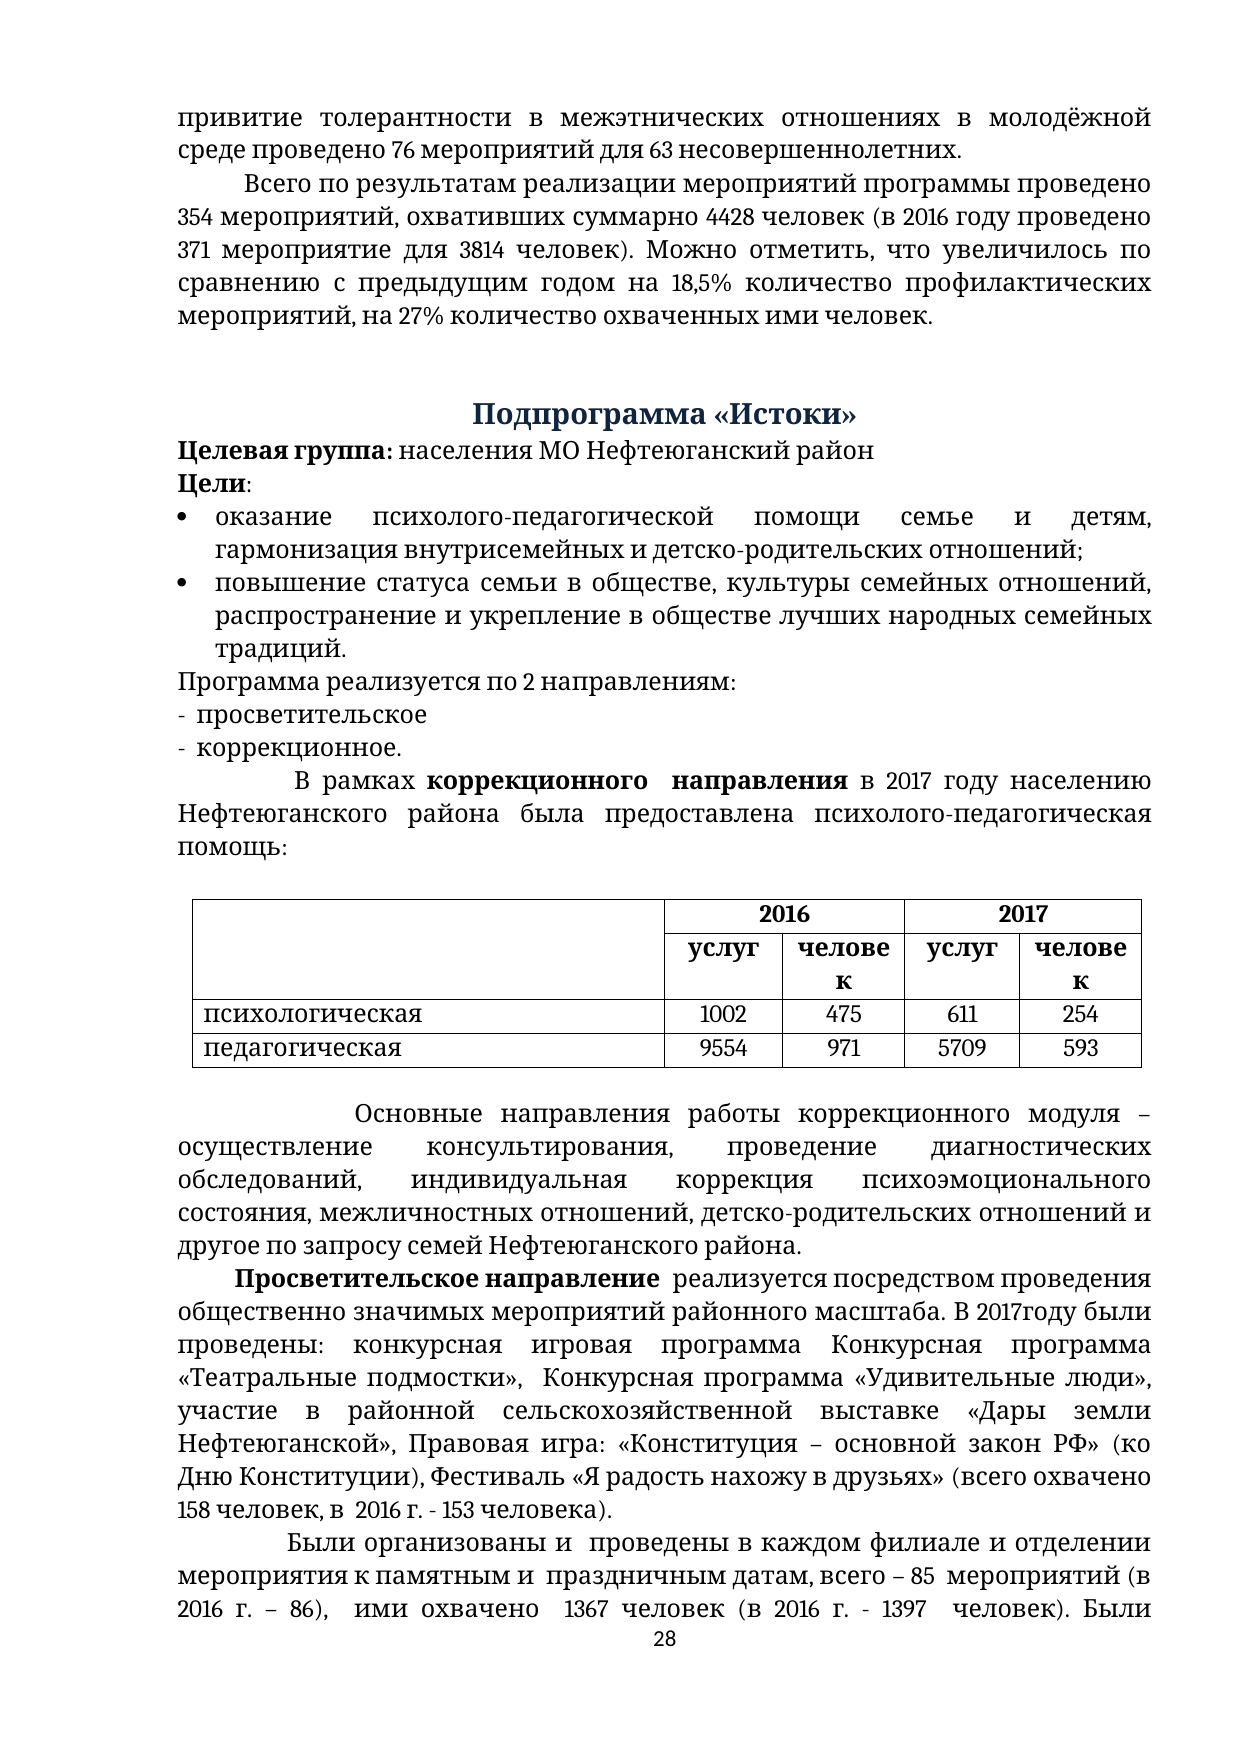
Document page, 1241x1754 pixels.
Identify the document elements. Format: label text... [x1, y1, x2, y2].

list повышение статуса семьи в обществе, культуры семейных отношений, распространение и укрепление в обществе лучших народных семейных традиций. [177, 569, 1152, 663]
table_cell 1002 [665, 1000, 782, 1033]
text - коррекционное. [177, 734, 1152, 763]
table_cell человек [1020, 934, 1141, 999]
table_cell 5709 [905, 1034, 1019, 1067]
text Подпрограмма «Истоки» [177, 398, 1152, 432]
text Основные направления работы коррекционного модуля – осуществление консультирования, проведение диагностических обследований, индивидуальная коррекция психоэмоционального состояния, межличностных отношений, детско-родительских отношений и другое по запросу семей Нефтеюганского района. [177, 1100, 1152, 1261]
table_cell психологическая [193, 1000, 664, 1033]
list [177, 103, 1152, 165]
table_cell педагогическая [193, 1034, 664, 1067]
table_header [193, 900, 664, 999]
text Программа реализуется по 2 направлениям: [177, 668, 1152, 697]
list Всего по результатам реализации мероприятий программы проведено 354 мероприятий, охвативших суммарно 4428 человек (в 2016 году проведено 371 мероприятие для 3814 человек). Можно отметить, что увеличилось по сравнению с предыдущим годом на 18,5% количество профилактических мероприятий, на 27% количество охваченных ими человек. [177, 169, 1152, 330]
text Целевая группа: населения МО Нефтеюганский район [177, 437, 1152, 465]
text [177, 1529, 1152, 1624]
list оказание психолого-педагогической помощи семье и детям, гармонизация внутрисемейных и детско-родительских отношений; [177, 503, 1152, 564]
table_cell человек [783, 934, 904, 999]
text В рамках коррекционного направления в 2017 году населению Нефтеюганского района была предоставлена психолого-педагогическая помощь: [177, 767, 1152, 862]
table_cell 254 [1020, 1000, 1141, 1033]
text Просветительское направление реализуется посредством проведения общественно значимых мероприятий районного масштаба. В 2017году были проведены: конкурсная игровая программа Конкурсная программа «Театральные подмостки», Конкурсная программа «Удивительные люди», участие в районной сельскохозяйственной выставке «Дары земли Нефтеюганской», Правовая игра: «Конституция – основной закон РФ» (ко Дню Конституции), Фестиваль «Я радость нахожу в друзьях» (всего охвачено 158 человек, в 2016 г. - 153 человека). [177, 1265, 1152, 1525]
table_cell 475 [783, 1000, 904, 1033]
table_cell 9554 [665, 1034, 782, 1067]
table_header 2016 [665, 900, 904, 933]
table_cell услуг [665, 934, 782, 999]
text Цели: [177, 470, 1152, 498]
text - просветительское [177, 701, 1152, 729]
table_cell 971 [783, 1034, 904, 1067]
table_cell 593 [1020, 1034, 1141, 1067]
table_cell 611 [905, 1000, 1019, 1033]
table_header 2017 [905, 900, 1141, 933]
table_cell услуг [905, 934, 1019, 999]
